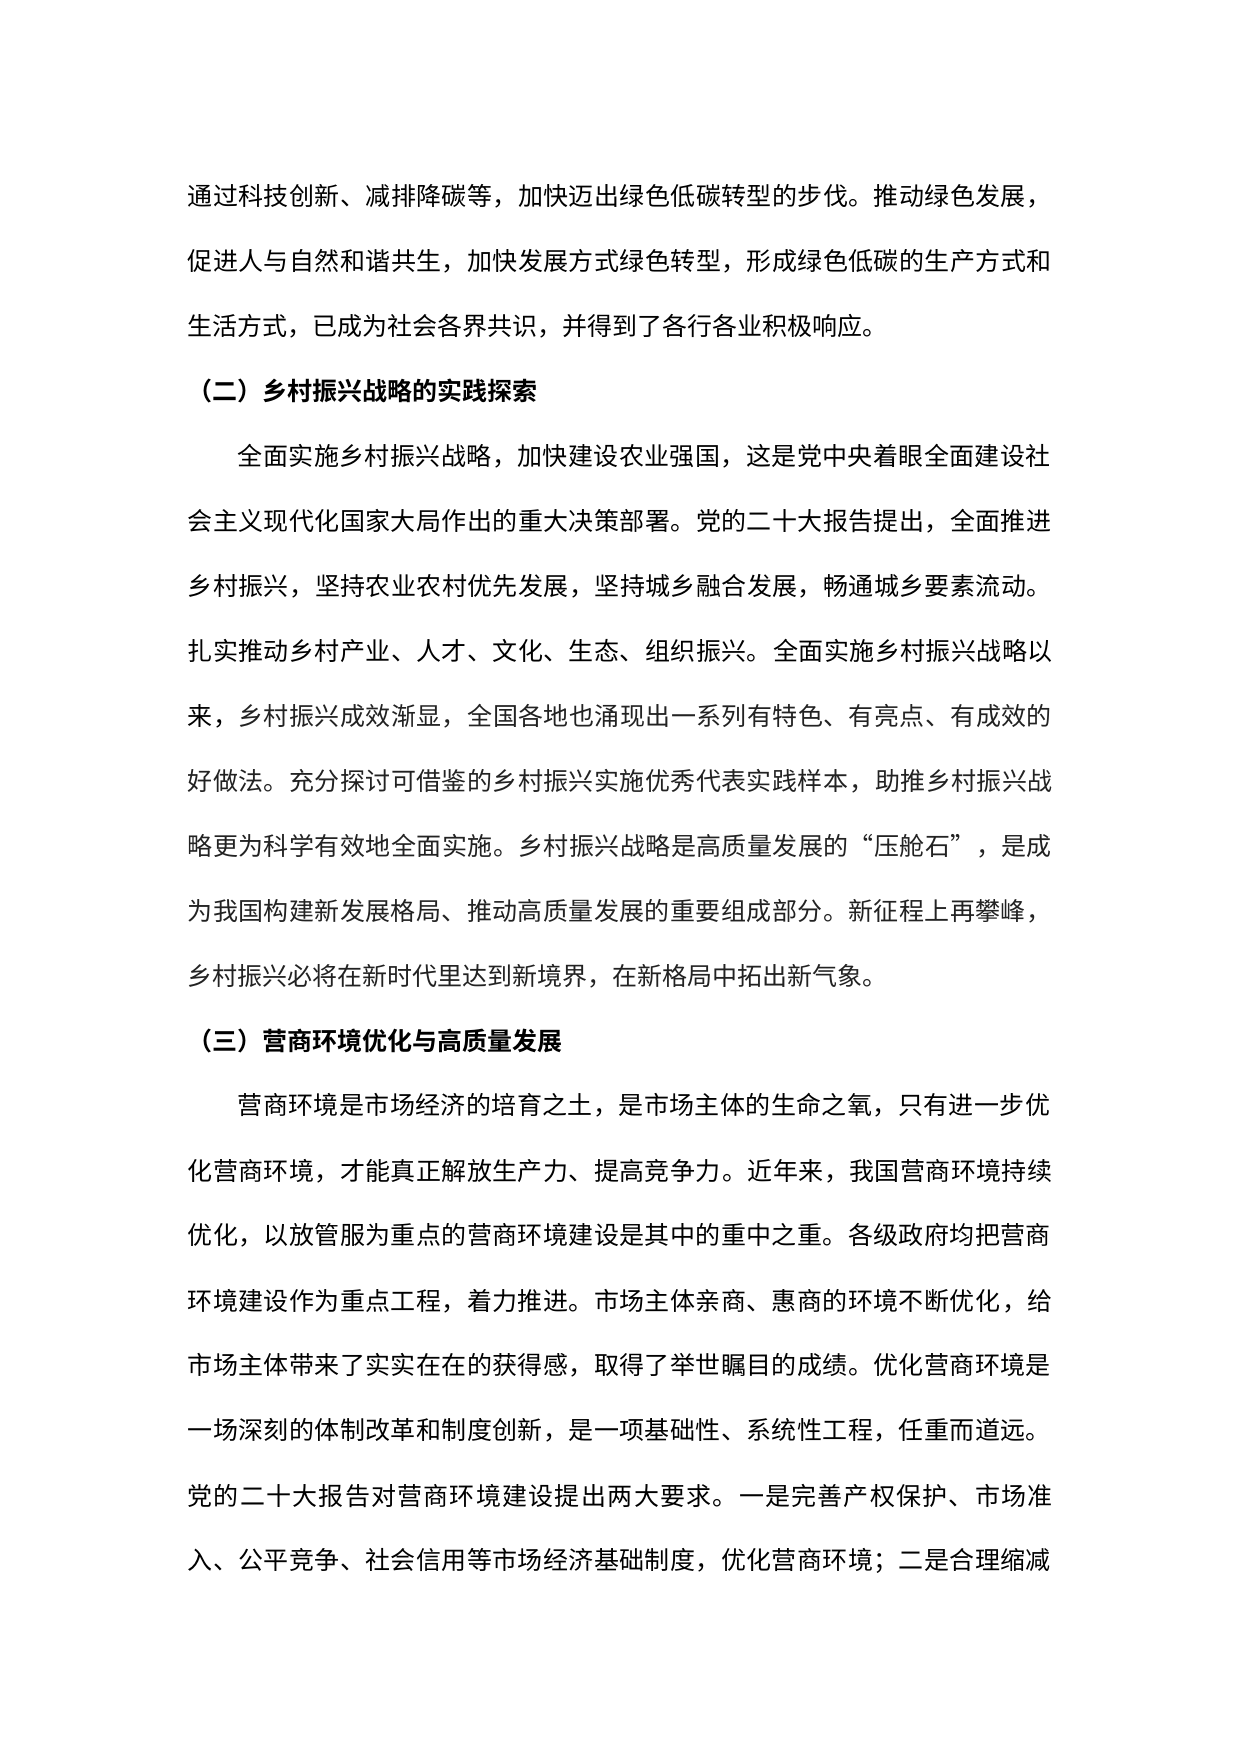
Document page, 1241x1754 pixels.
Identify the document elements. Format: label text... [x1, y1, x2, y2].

text （三）营商环境优化与高质量发展 [187, 1007, 1053, 1072]
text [187, 1072, 1053, 1592]
text （二）乡村振兴战略的实践探索 [187, 357, 1053, 422]
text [187, 162, 1053, 357]
text 全面实施乡村振兴战略，加快建设农业强国，这是党中央着眼全面建设社会主义现代化国家大局作出的重大决策部署。党的二十大报告提出，全面推进乡村振兴，坚持农业农村优先发展，坚持城乡融合发展，畅通城乡要素流动。扎实推动乡村产业、人才、文化、生态、组织振兴。全面实施乡村振兴战略以来，乡村振兴成效渐显，全国各地也涌现出一系列有特色、有亮点、有成效的好做法。充分探讨可借鉴的乡村振兴实施优秀代表实践样本，助推乡村振兴战略更为科学有效地全面实施。乡村振兴战略是高质量发展的“压舱石”，是成为我国构建新发展格局、推动高质量发展的重要组成部分。新征程上再攀峰，乡村振兴必将在新时代里达到新境界，在新格局中拓出新气象。 [187, 422, 1053, 1007]
